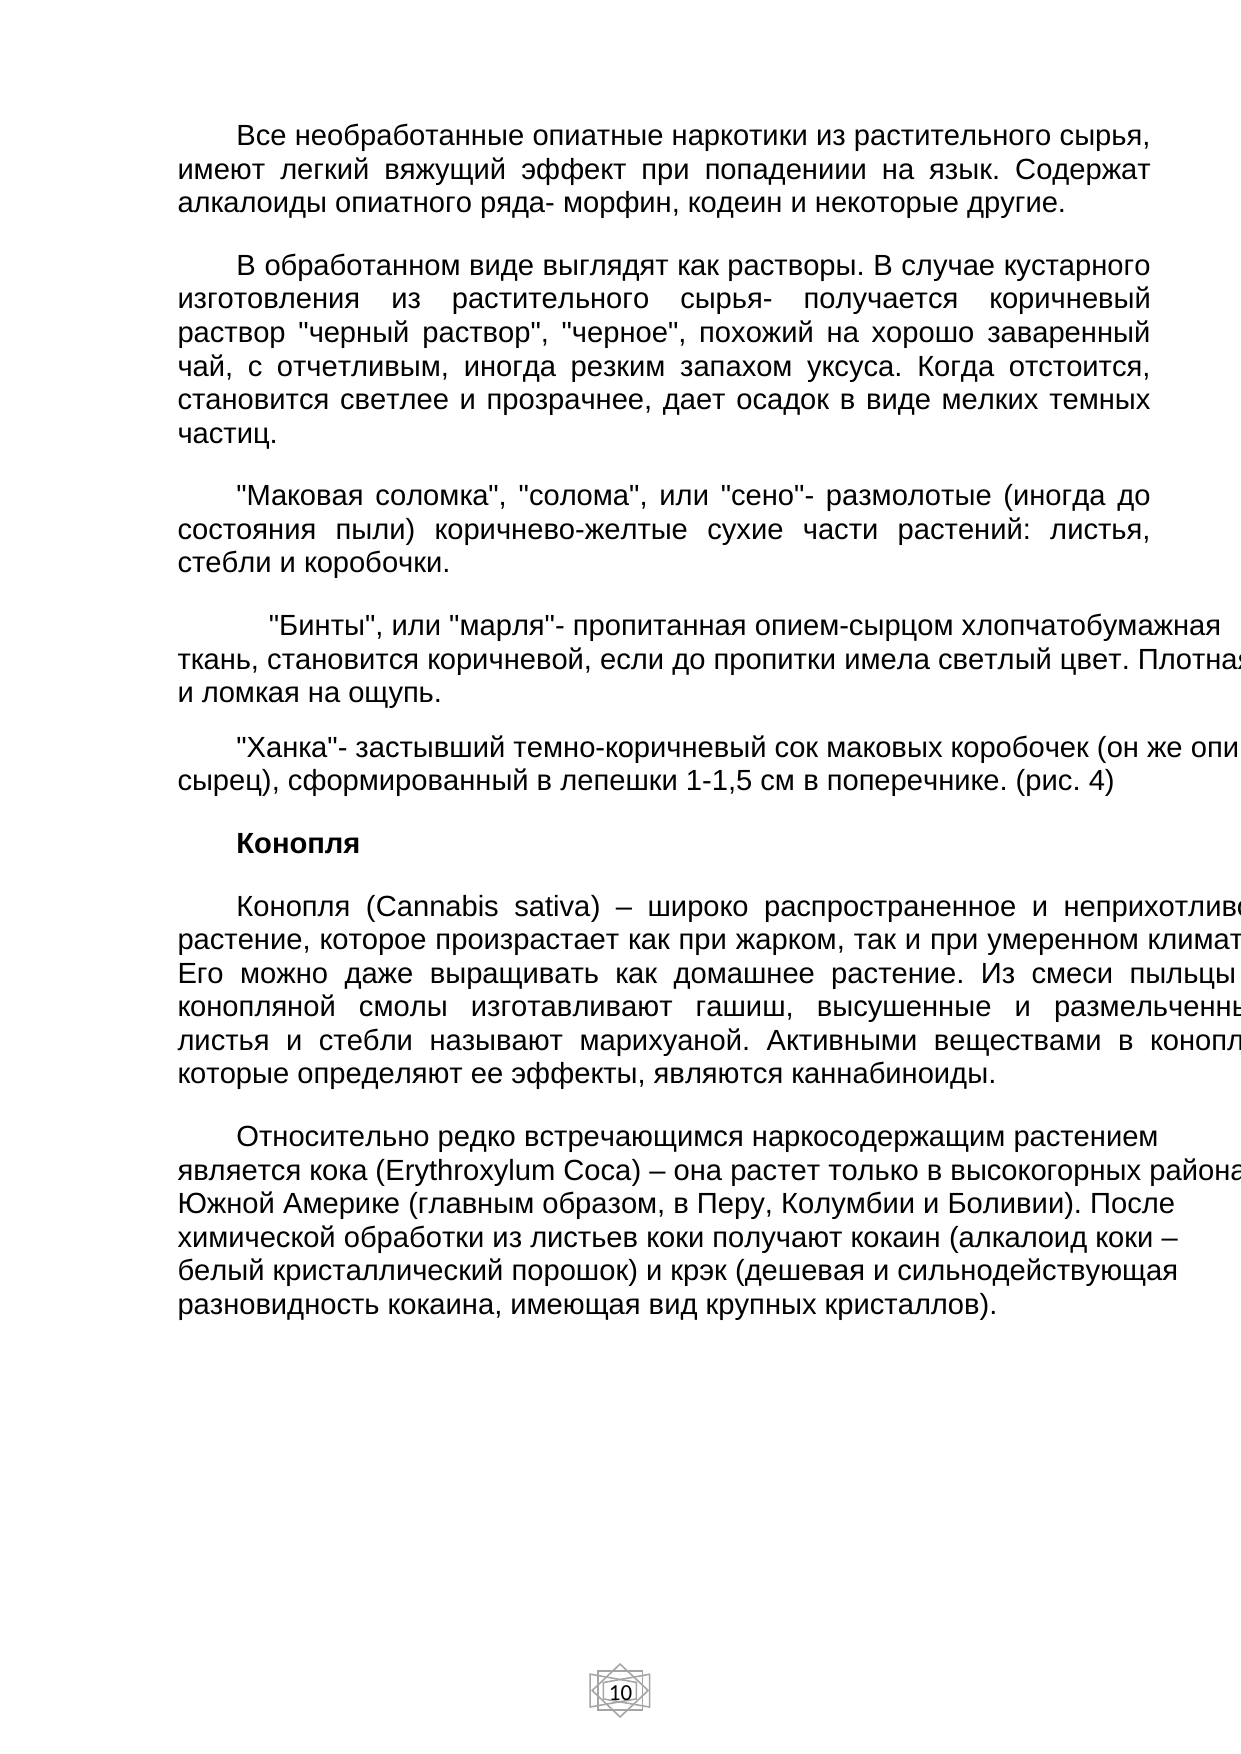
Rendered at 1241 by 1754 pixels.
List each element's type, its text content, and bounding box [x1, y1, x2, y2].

text В обработанном виде выглядят как растворы. В случае кустарного изготовления из растительного сырья- получается коричневый раствор "черный раствор", "черное", похожий на хорошо заваренный чай, с отчетливым, иногда резким запахом уксуса. Когда отстоится, становится светлее и прозрачнее, дает осадок в виде мелких темных частиц. [177, 248, 1152, 449]
text Все необработанные опиатные наркотики из растительного сырья, имеют легкий вяжущий эффект при попадениии на язык. Содержат алкалоиды опиатного ряда- морфин, кодеин и некоторые другие. [177, 118, 1152, 219]
text "Маковая соломка", "солома", или "сено"- размолотые (иногда до состояния пыли) коричнево-желтые сухие части растений: листья, стебли и коробочки. [177, 478, 1152, 579]
table_header "Бинты", или "марля"- пропитанная опием-сырцом хлопчатобумажная ткань, становится коричневой, если до пропитки имела светлый цвет. Плотная и ломкая на ощупь. "Ханка"- застывший темно-коричневый сок маковых коробочек (он же опий-сырец), сформированный в лепешки 1- в поперечнике. (рис. 4) Конопля Конопля (Cannabis sativa) – широко распространенное и неприхотливое растение, которое произрастает как при жарком, так и при умеренном климате. Его можно даже выращивать как домашнее растение. Из смеси пыльцы и конопляной смолы изготавливают гашиш, высушенные и размельченные листья и стебли называют марихуаной. Активными веществами в конопле, которые определяют ее эффекты, являются каннабиноиды. Относительно редко встречающимся наркосодержащим растением является кока (Erythroxylum Coca) – она растет только в высокогорных районах Южной Америке (главным образом, в Перу, Колумбии и Боливии). После химической обработки из листьев коки получают кокаин (алкалоид коки – белый кристаллический порошок) и крэк (дешевая и сильнодействующая разновидность кокаина, имеющая вид крупных кристаллов). [177, 608, 1240, 1378]
